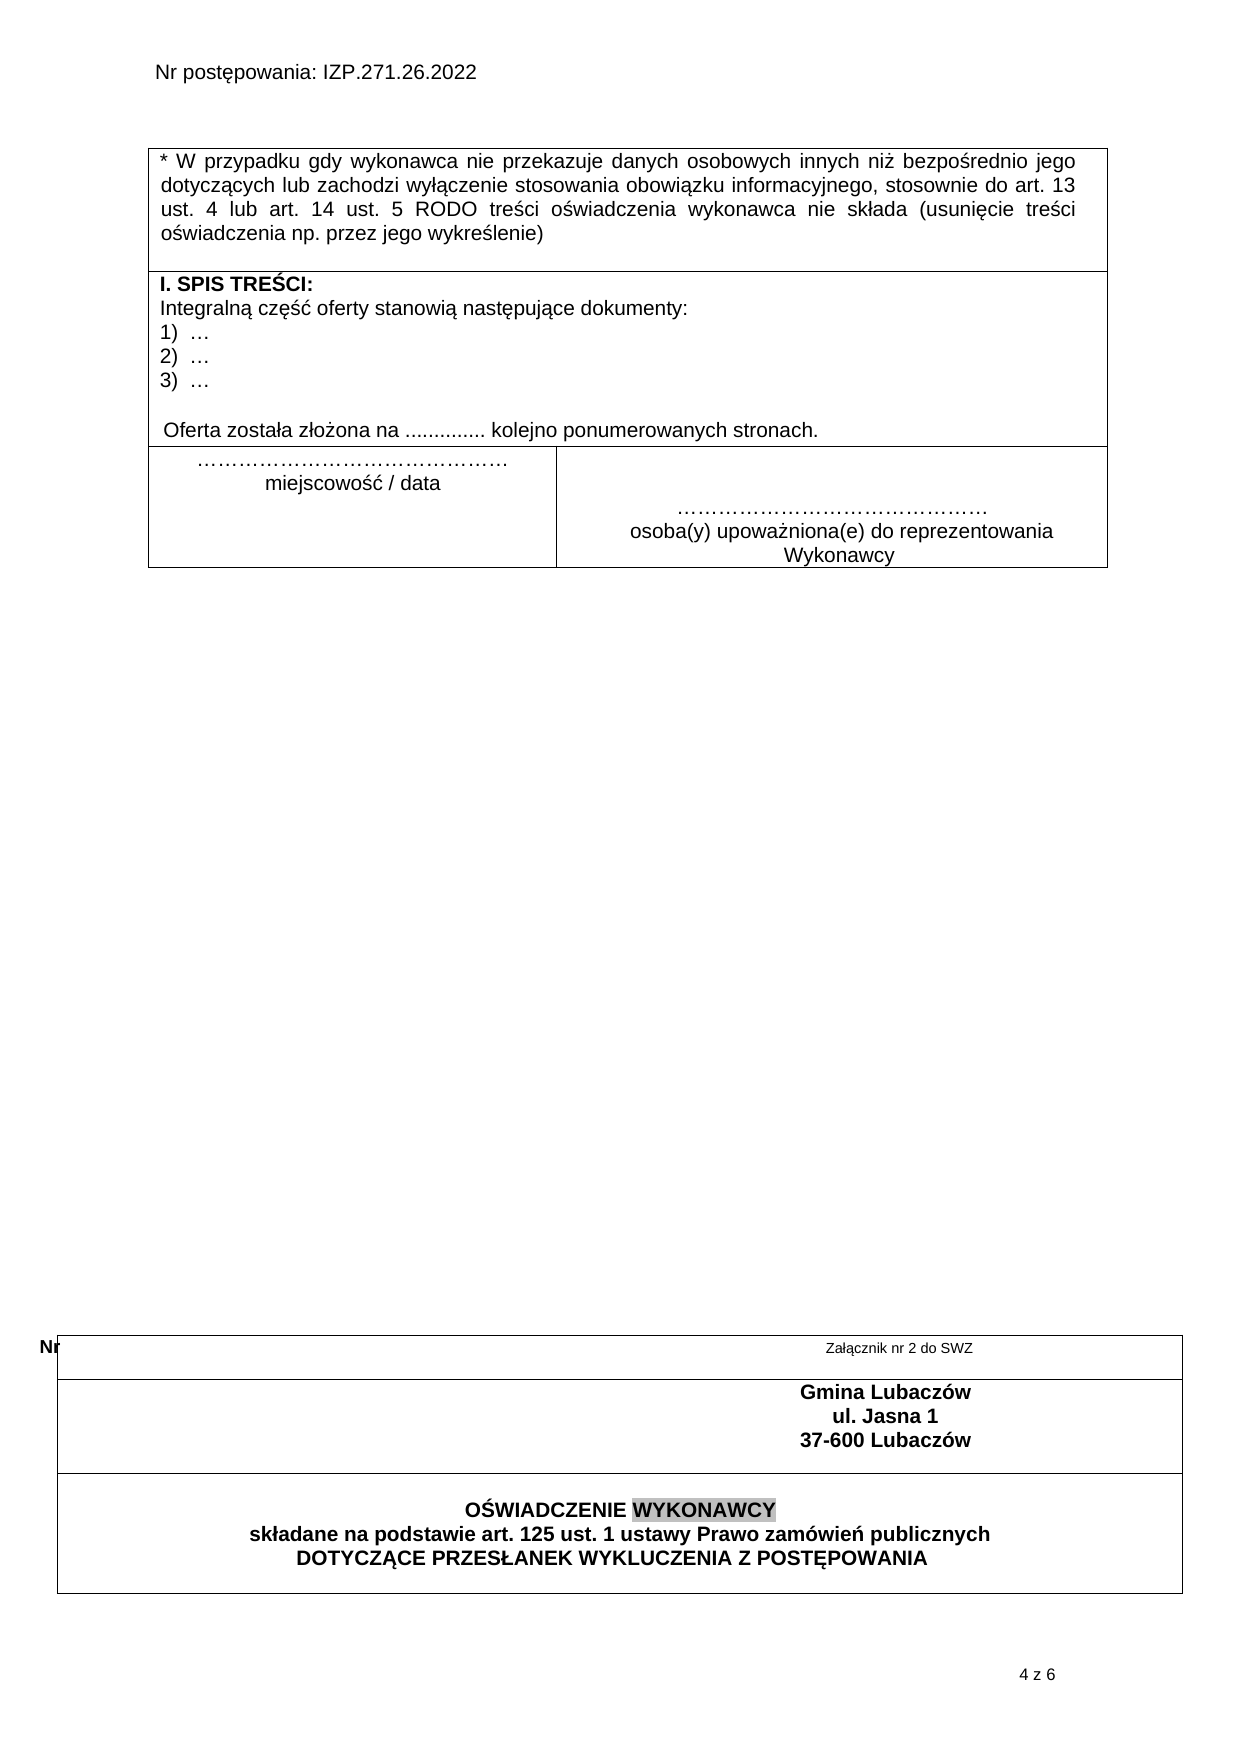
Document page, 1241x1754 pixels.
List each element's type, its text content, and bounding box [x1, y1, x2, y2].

table_cell Gmina Lubaczów ul. Jasna 1 37-600 Lubaczów [58, 1380, 1182, 1473]
table_cell ……………………………………… osoba(y) upoważniona(e) do reprezentowania Wykonawcy [557, 447, 1107, 567]
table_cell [149, 149, 1107, 271]
table_cell ……………………………………… miejscowość / data [149, 447, 556, 567]
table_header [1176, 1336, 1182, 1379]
table_cell OŚWIADCZENIE WYKONAWCY składane na podstawie art. 125 ust. 1 ustawy Prawo zamówień publicznych DOTYCZĄCE PRZESŁANEK WYKLUCZENIA Z POSTĘPOWANIA [58, 1474, 1182, 1593]
table_cell I. SPIS TREŚCI: Integralną część oferty stanowią następujące dokumenty: … … … Oferta została złożona na .............. kolejno ponumerowanych stronach. [149, 272, 1107, 446]
